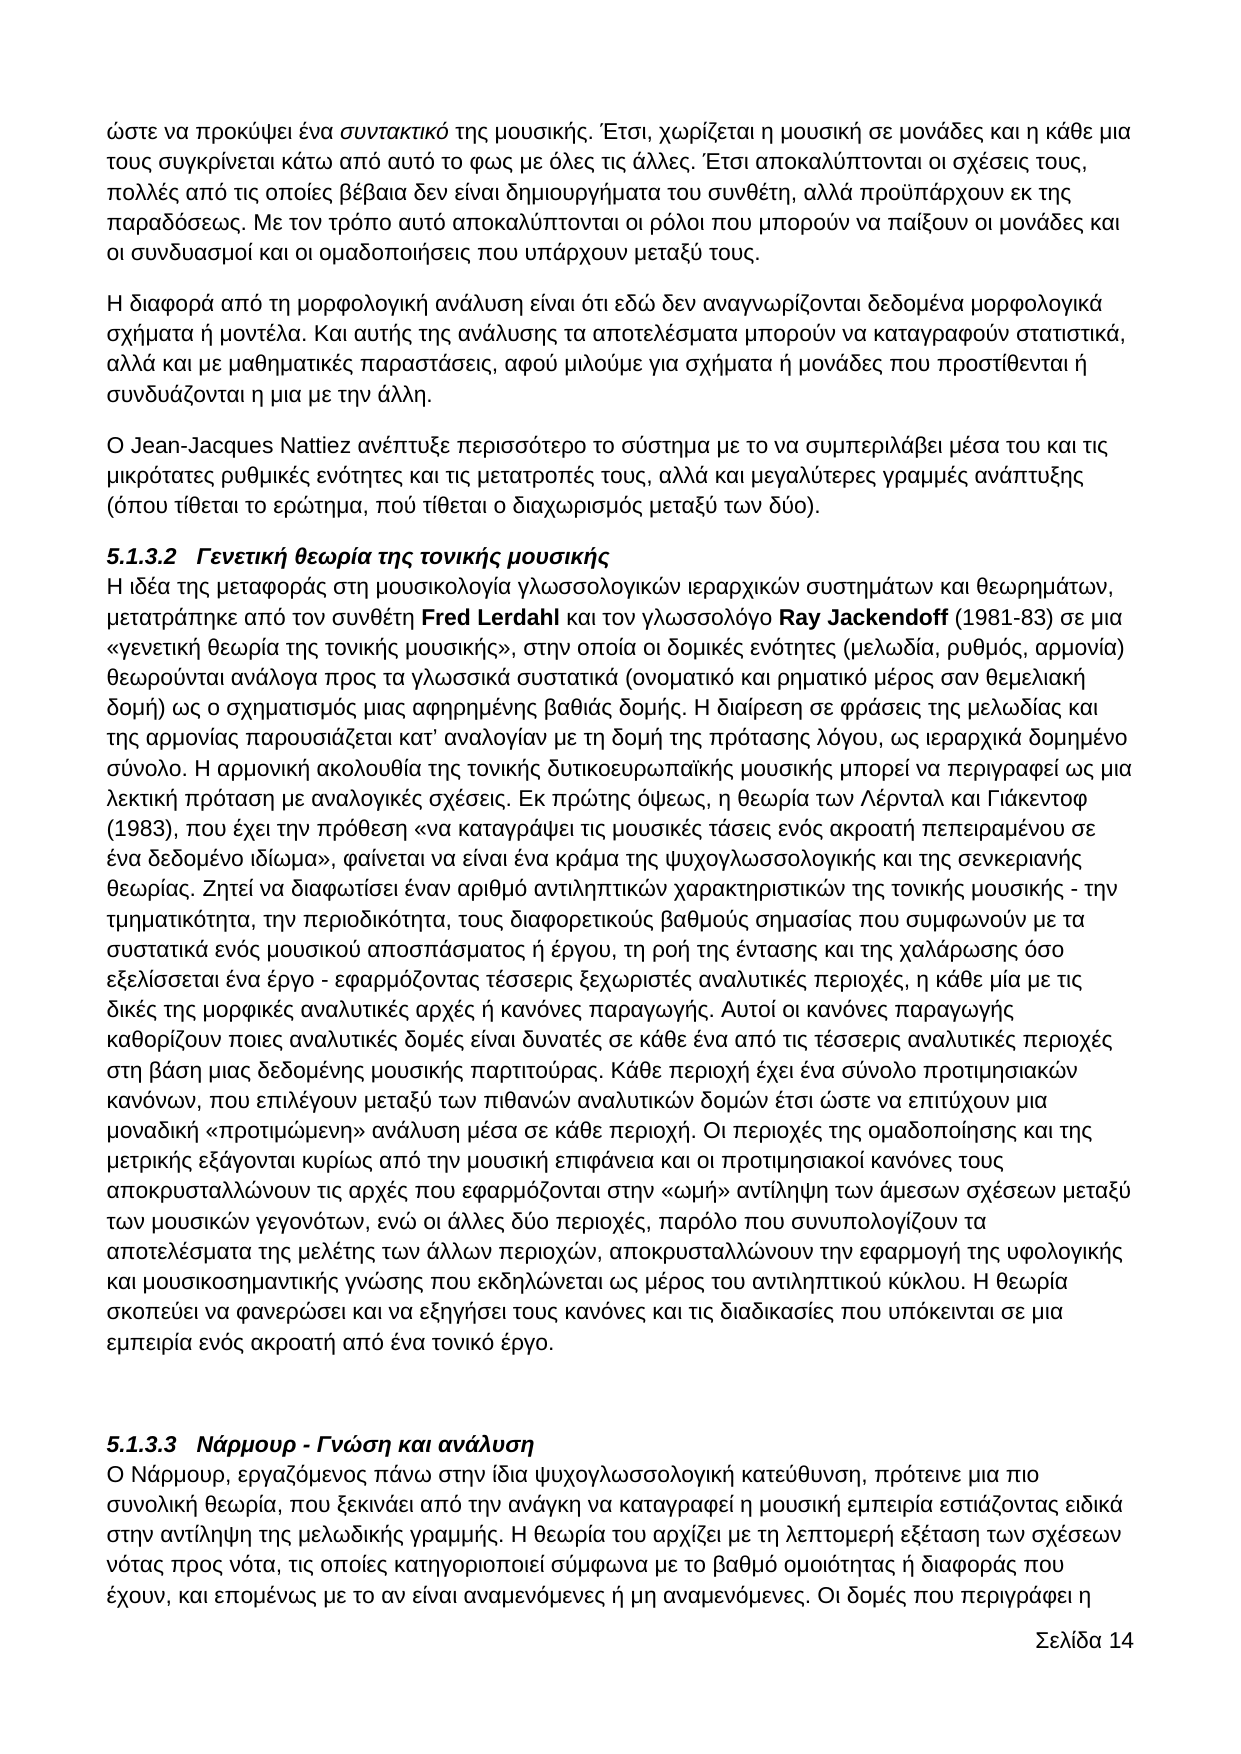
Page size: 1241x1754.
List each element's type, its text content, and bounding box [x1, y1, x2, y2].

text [106, 1461, 1134, 1608]
text Η διαφορά από τη μορφολογική ανάλυση είναι ότι εδώ δεν αναγνωρίζονται δεδομένα μορφολογικά σχήματα ή μοντέλα. Και αυτής της ανάλυσης τα αποτελέσματα μπορούν να καταγραφούν στατιστικά, αλλά και με μαθηματικές παραστάσεις, αφού μιλούμε για σχήματα ή μονάδες που προστίθενται ή συνδυάζονται η μια με την άλλη. [106, 290, 1134, 407]
text Η ιδέα της μεταφοράς στη μουσικολογία γλωσσολογικών ιεραρχικών συστημάτων και θεωρημάτων, μετατράπηκε από τον συνθέτη Fred Lerdahl και τον γλωσσολόγο Ray Jackendoff (1981-83) σε μια «γενετική θεωρία της τονικής μουσικής», στην οποία οι δομικές ενότητες (μελωδία, ρυθμός, αρμονία) θεωρούνται ανάλογα προς τα γλωσσικά συστατικά (ονοματικό και ρηματικό μέρος σαν θεμελιακή δομή) ως ο σχηματισμός μιας αφηρημένης βαθιάς δομής. Η διαίρεση σε φράσεις της μελωδίας και της αρμονίας παρουσιάζεται κατ’ αναλογίαν με τη δομή της πρότασης λόγου, ως ιεραρχικά δομημένο σύνολο. Η αρμονική ακολουθία της τονικής δυτικοευρωπαϊκής μουσικής μπορεί να περιγραφεί ως μια λεκτική πρόταση με αναλογικές σχέσεις. Εκ πρώτης όψεως, η θεωρία των Λέρνταλ και Γιάκεντοφ (1983), που έχει την πρόθεση «να καταγράψει τις μουσικές τάσεις ενός ακροατή πεπειραμένου σε ένα δεδομένο ιδίωμα», φαίνεται να είναι ένα κράμα της ψυχογλωσσολογικής και της σενκεριανής θεωρίας. Ζητεί να διαφωτίσει έναν αριθμό αντιληπτικών χαρακτηριστικών της τονικής μουσικής - την τμηματικότητα, την περιοδικότητα, τους διαφορετικούς βαθμούς σημασίας που συμφωνούν με τα συστατικά ενός μουσικού αποσπάσματος ή έργου, τη ροή της έντασης και της χαλάρωσης όσο εξελίσσεται ένα έργο - εφαρμόζοντας τέσσερις ξεχωριστές αναλυτικές περιοχές, η κάθε μία με τις δικές της μορφικές αναλυτικές αρχές ή κανόνες παραγωγής. Αυτοί οι κανόνες παραγωγής καθορίζουν ποιες αναλυτικές δομές είναι δυνατές σε κάθε ένα από τις τέσσερις αναλυτικές περιοχές στη βάση μιας δεδομένης μουσικής παρτιτούρας. Κάθε περιοχή έχει ένα σύνολο προτιμησιακών κανόνων, που επιλέγουν μεταξύ των πιθανών αναλυτικών δομών έτσι ώστε να επιτύχουν μια μοναδική «προτιμώμενη» ανάλυση μέσα σε κάθε περιοχή. Οι περιοχές της ομαδοποίησης και της μετρικής εξάγονται κυρίως από την μουσική επιφάνεια και οι προτιμησιακοί κανόνες τους αποκρυσταλλώνουν τις αρχές που εφαρμόζονται στην «ωμή» αντίληψη των άμεσων σχέσεων μεταξύ των μουσικών γεγονότων, ενώ οι άλλες δύο περιοχές, παρόλο που συνυπολογίζουν τα αποτελέσματα της μελέτης των άλλων περιοχών, αποκρυσταλλώνουν την εφαρμογή της υφολογικής και μουσικοσημαντικής γνώσης που εκδηλώνεται ως μέρος του αντιληπτικού κύκλου. Η θεωρία σκοπεύει να φανερώσει και να εξηγήσει τους κανόνες και τις διαδικασίες που υπόκεινται σε μια εμπειρία ενός ακροατή από ένα τονικό έργο. [106, 573, 1134, 1355]
text Ο Jean-Jacques Nattiez ανέπτυξε περισσότερο το σύστημα με το να συμπεριλάβει μέσα του και τις μικρότατες ρυθμικές ενότητες και τις μετατροπές τους, αλλά και μεγαλύτερες γραμμές ανάπτυξης (όπου τίθεται το ερώτημα, πού τίθεται ο διαχωρισμός μεταξύ των δύο). [106, 432, 1134, 518]
subtitle Γενετική θεωρία της τονικής μουσικής [106, 543, 1134, 569]
subtitle Νάρμουρ - Γνώση και ανάλυση [106, 1431, 1134, 1457]
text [106, 118, 1134, 265]
